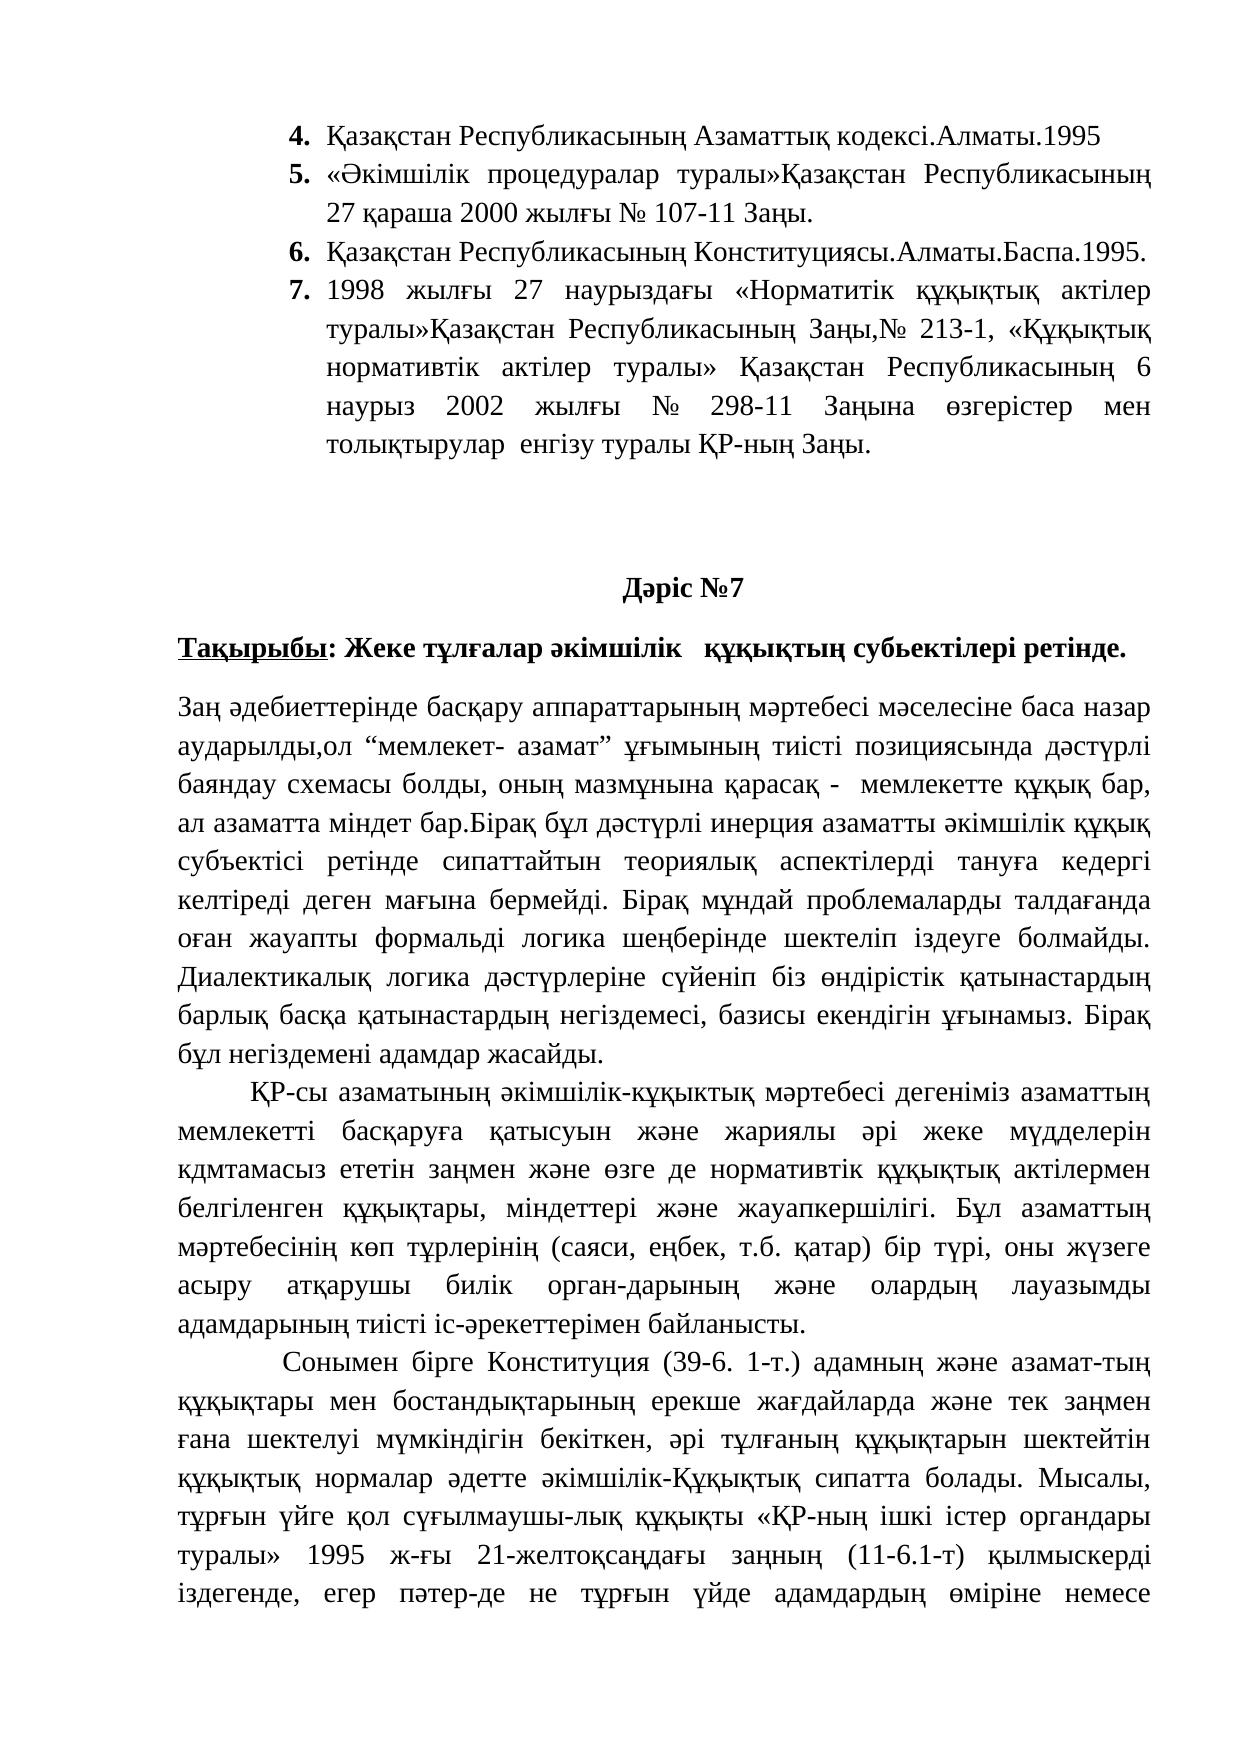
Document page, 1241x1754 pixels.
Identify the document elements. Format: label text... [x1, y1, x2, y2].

text Тақырыбы: Жеке тұлғалар әкімшілік құқықтың субьектілері ретінде. [177, 630, 1152, 663]
text Заң әдебиеттерінде басқару аппараттарының мәртебесі мәселесіне баса назар аударылды,ол “мемлекет- азамат” ұғымының тиісті позициясында дәстүрлі баяндау схемасы болды, оның мазмұнына қарасақ - мемлекетте құқық бар, ал азаматта міндет бар.Бірақ бұл дәстүрлі инерция азаматты әкімшілік құқық субъектісі ретінде сипаттайтын теориялық аспектілерді тануға кедергі келтіреді деген мағына бермейді. Бірақ мұндай проблемаларды талдағанда оған жауапты формальді логика шеңберінде шектеліп іздеуге болмайды. Диалектикалық логика дәстүрлеріне сүйеніп біз өндірістік қатынастардың барлық басқа қатынастардың негіздемесі, базисы екендігін ұғынамыз. Бірақ бұл негіздемені адамдар жасайды. [177, 689, 1152, 1069]
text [177, 1344, 1152, 1609]
list 1998 жылғы 27 наурыздағы «Норматитік құқықтық актілер туралы»Қазақстан Республикасының Заңы,№ 213-1, «Құқықтық нормативтік актілер туралы» Қазақстан Республикасының 6 наурыз 2002 жылғы № 298-11 Заңына өзгерістер мен толықтырулар енгізу туралы ҚР-ның Заңы. [288, 272, 1152, 460]
list Қазақстан Республикасының Конституциясы.Алматы.Баспа.1995. [288, 234, 1152, 267]
list «Әкімшілік процедуралар туралы»Қазақстан Республикасының 27 қараша 2000 жылғы № 107-11 Заңы. [288, 157, 1152, 229]
text ҚР-сы азаматының әкімшілік-кұқыктық мәртебесі дегеніміз азаматтың мемлекетті басқаруға қатысуын және жариялы әрі жеке мүдделерін кдмтамасыз ететін заңмен және өзге де нормативтік құқықтық актілермен белгіленген құқықтары, міндеттері және жауапкершілігі. Бұл азаматтың мәртебесінің көп тұрлерінің (саяси, еңбек, т.б. қатар) бір түрі, оны жүзеге асыру атқарушы билік орган-дарының және олардың лауазымды адамдарының тиісті іс-әрекеттерімен байланысты. [177, 1074, 1152, 1339]
list Қазақстан Республикасының Азаматтық кодексі.Алматы.1995 [288, 118, 1152, 152]
text Дәріс №7 [215, 570, 1152, 604]
